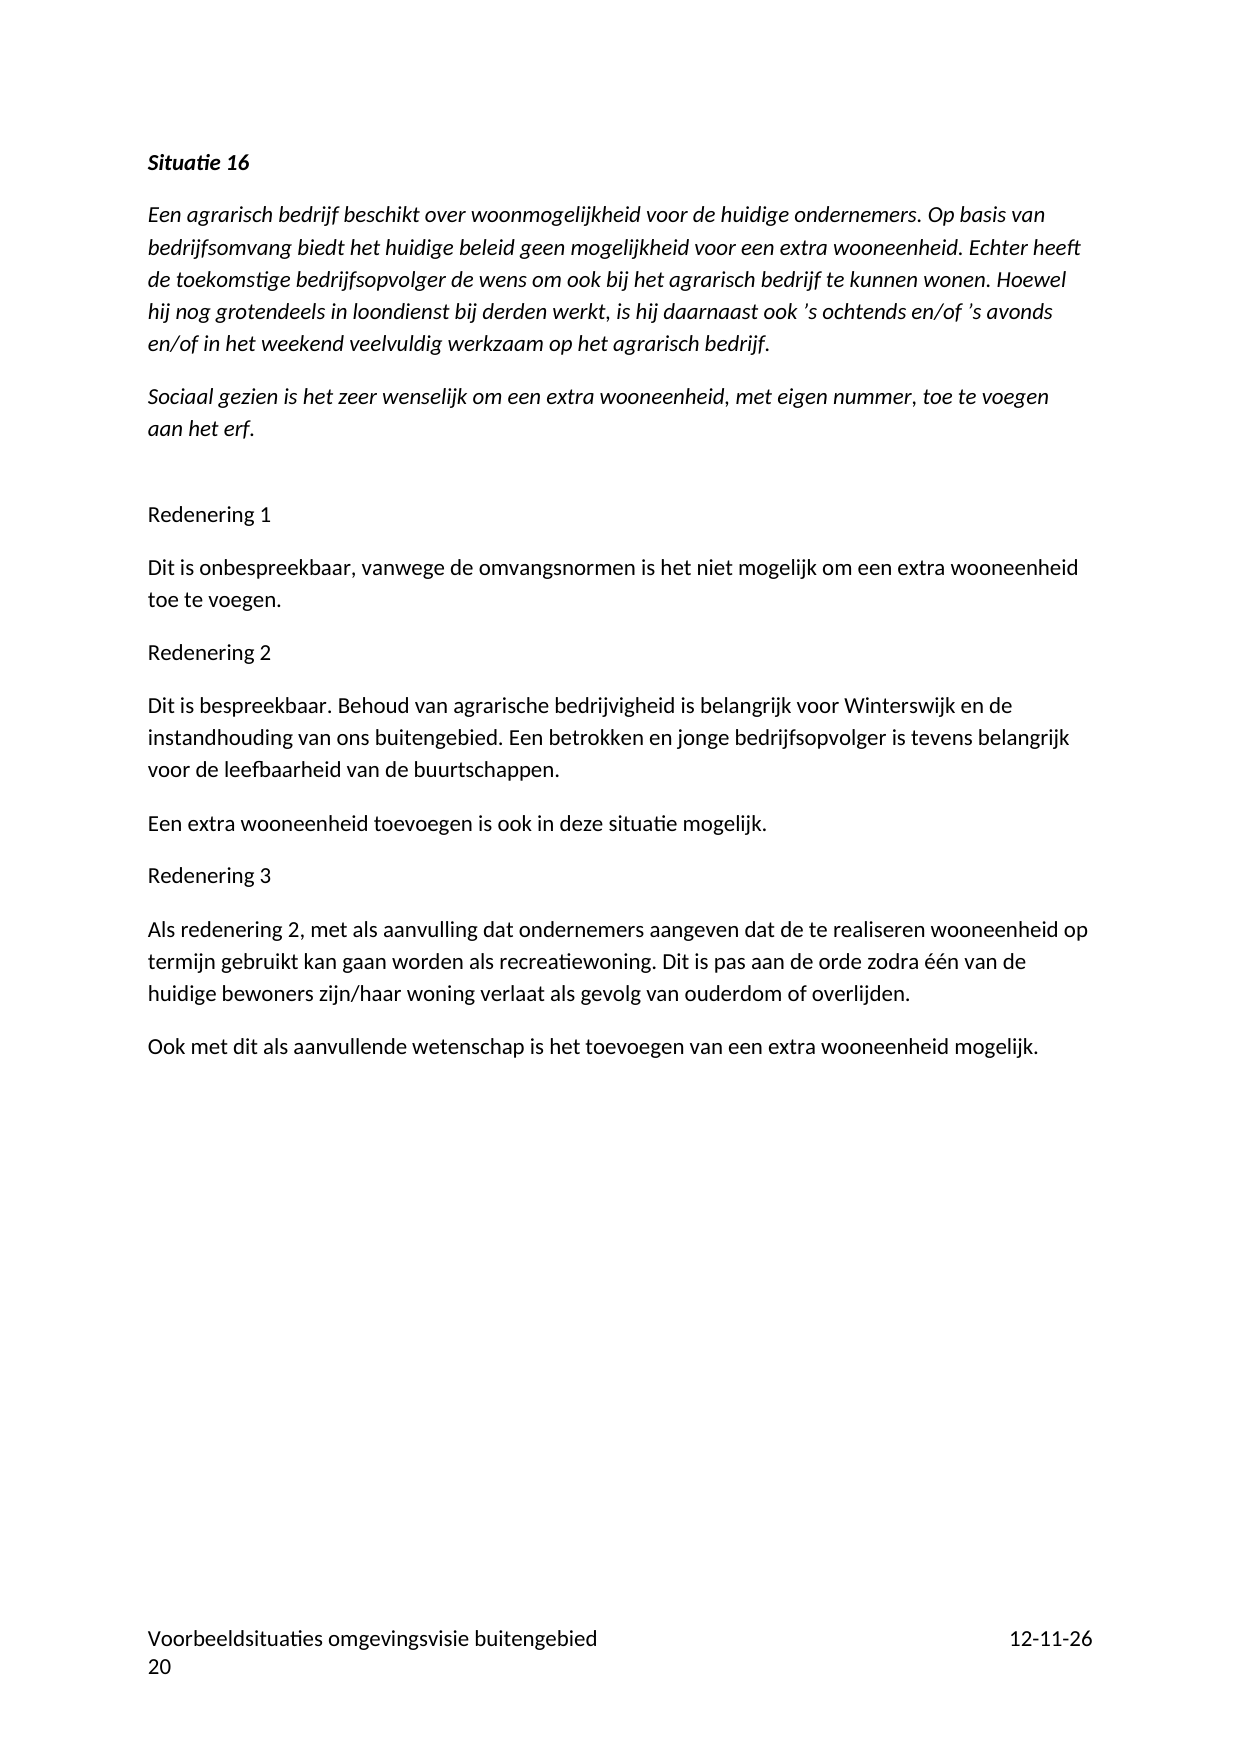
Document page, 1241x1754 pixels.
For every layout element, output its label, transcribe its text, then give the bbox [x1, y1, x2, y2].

text Ook met dit als aanvullende wetenschap is het toevoegen van een extra wooneenheid mogelijk. [148, 1032, 1093, 1060]
text Redenering 3 [148, 862, 1093, 890]
text Redenering 1 [148, 500, 1093, 528]
text Een extra wooneenheid toevoegen is ook in deze situatie mogelijk. [148, 809, 1093, 837]
text Dit is bespreekbaar. Behoud van agrarische bedrijvigheid is belangrijk voor Winterswijk en de instandhouding van ons buitengebied. Een betrokken en jonge bedrijfsopvolger is tevens belangrijk voor de leefbaarheid van de buurtschappen. [148, 691, 1093, 784]
subtitle Situatie 16 [148, 148, 1093, 176]
text Dit is onbespreekbaar, vanwege de omvangsnormen is het niet mogelijk om een extra wooneenheid toe te voegen. [148, 553, 1093, 613]
text Sociaal gezien is het zeer wenselijk om een extra wooneenheid, met eigen nummer, toe te voegen aan het erf. [148, 382, 1093, 443]
text Redenering 2 [148, 638, 1093, 666]
text Als redenering 2, met als aanvulling dat ondernemers aangeven dat de te realiseren wooneenheid op termijn gebruikt kan gaan worden als recreatiewoning. Dit is pas aan de orde zodra één van de huidige bewoners zijn/haar woning verlaat als gevolg van ouderdom of overlijden. [148, 915, 1093, 1007]
text Een agrarisch bedrijf beschikt over woonmogelijkheid voor de huidige ondernemers. Op basis van bedrijfsomvang biedt het huidige beleid geen mogelijkheid voor een extra wooneenheid. Echter heeft de toekomstige bedrijfsopvolger de wens om ook bij het agrarisch bedrijf te kunnen wonen. Hoewel hij nog grotendeels in loondienst bij derden werkt, is hij daarnaast ook ’s ochtends en/of ’s avonds en/of in het weekend veelvuldig werkzaam op het agrarisch bedrijf. [148, 201, 1093, 357]
